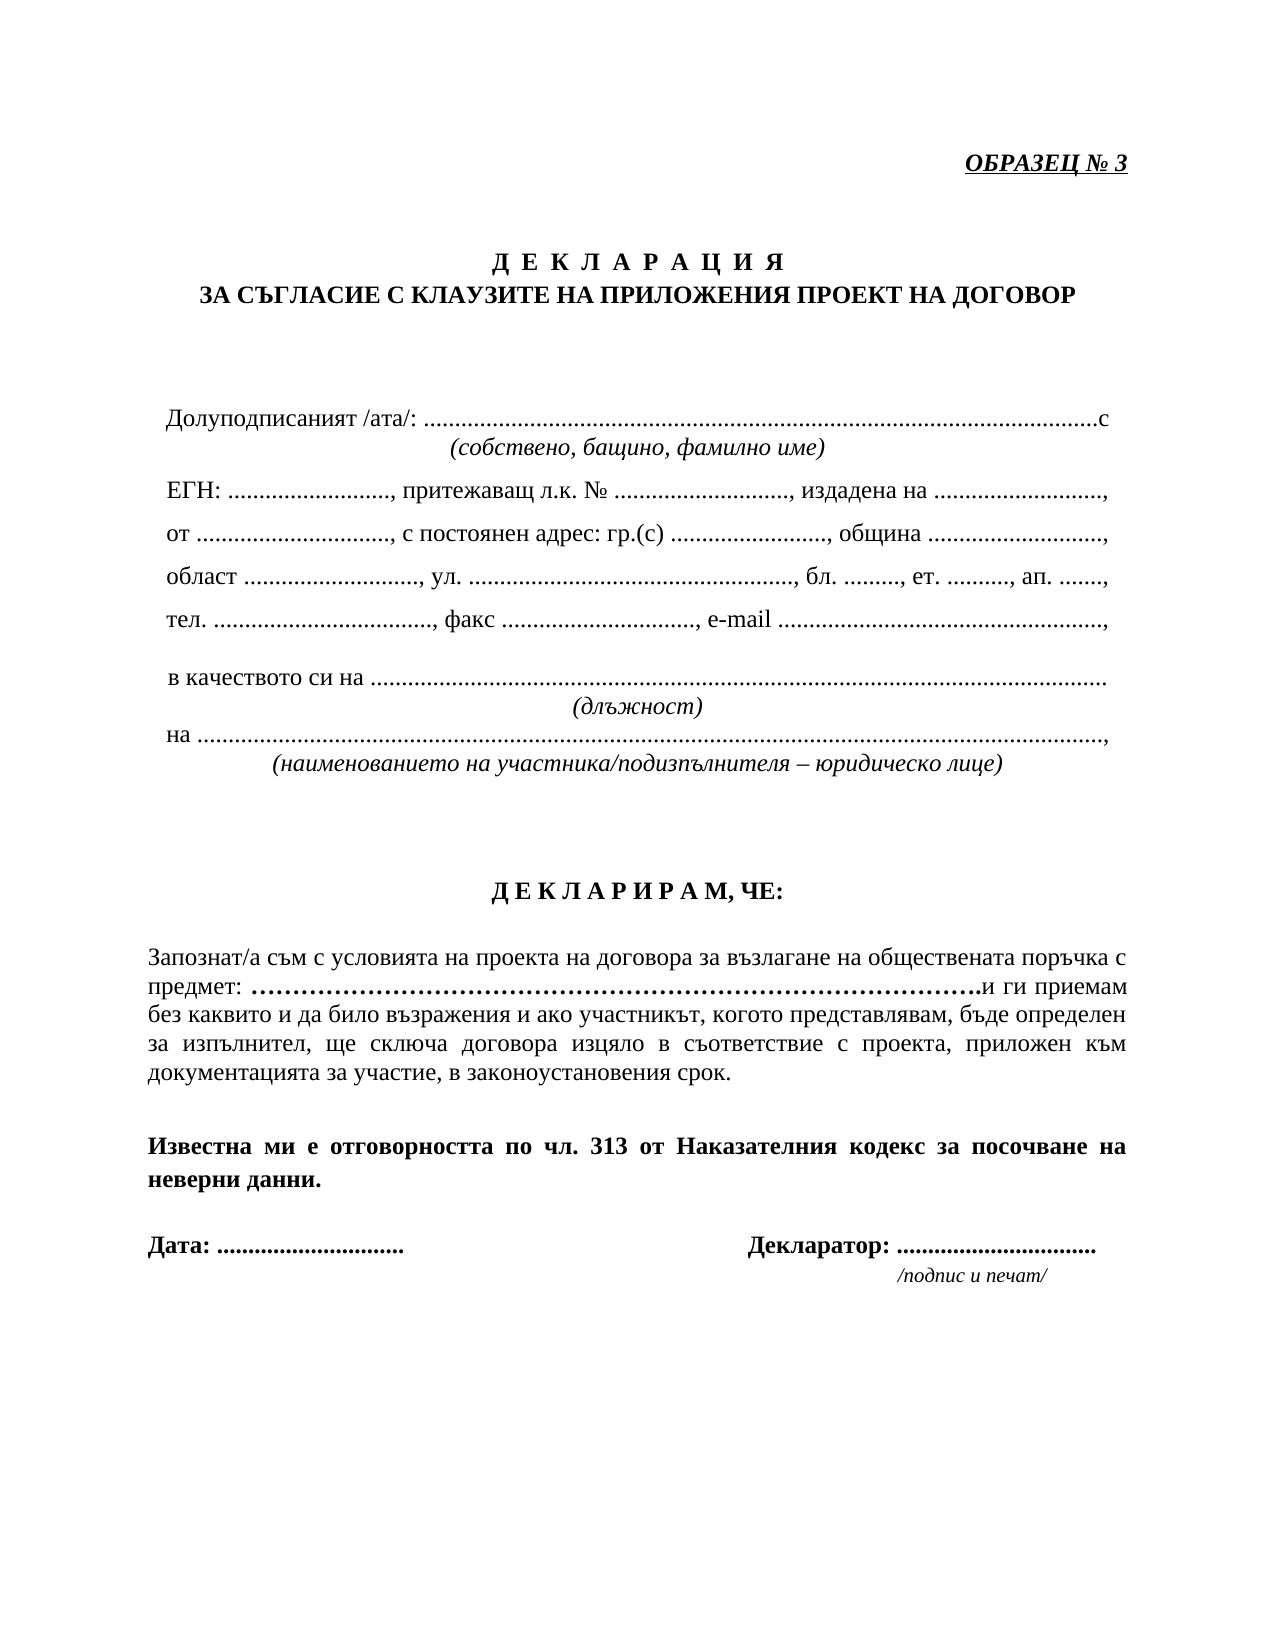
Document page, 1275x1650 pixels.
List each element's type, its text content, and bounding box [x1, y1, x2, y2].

text Д Е К Л А Р И Р А М, ЧЕ: [148, 876, 1127, 905]
text /подпис и печат/ [823, 1263, 1127, 1287]
text Дата: .............................. Декларатор: ................................ [148, 1230, 1127, 1259]
text Запознат/а съм с условията на проекта на договора за възлагане на обществената поръчка с предмет: …………………………………………………………………………….и ги приемам без каквито и да било възражения и ако участникът, когото представлявам, бъде определен за изпълнител, ще сключа договора изцяло в съответствие с проекта, приложен към документацията за участие, в законоустановения срок. [148, 942, 1127, 1086]
text от ..............................., с постоянен адрес: гр.(с) ........................., община ............................, [148, 518, 1127, 547]
text Известна ми е отговорността по чл. 313 от Наказателния кодекс за посочване на неверни данни. [148, 1131, 1127, 1193]
text тел. ..................................., факс ..............................., е-mail ...................................................., [148, 604, 1127, 633]
text (длъжност) [148, 691, 1127, 719]
text Д Е К Л А Р А Ц И Я [148, 247, 1127, 275]
text ЗА СЪГЛАСИЕ С КЛАУЗИТЕ НА ПРИЛОЖЕНИЯ ПРОЕКТ НА ДОГОВОР [148, 280, 1127, 308]
text в качеството си на ...................................................................................................................... [148, 662, 1127, 691]
text област ............................, ул. ...................................................., бл. ........., ет. .........., ап. ......., [148, 561, 1127, 590]
text ЕГН: .........................., притежаващ л.к. № ............................, издадена на ..........................., [148, 475, 1127, 504]
text на ................................................................................................................................................., [148, 719, 1127, 748]
text (наименованието на участника/подизпълнителя – юридическо лице) [148, 748, 1127, 777]
text ОБРАЗЕЦ № 3 [148, 148, 1127, 176]
text (собствено, бащино, фамилно име) [148, 432, 1127, 461]
text Долуподписаният /ата/: ............................................................................................................с [148, 403, 1127, 432]
